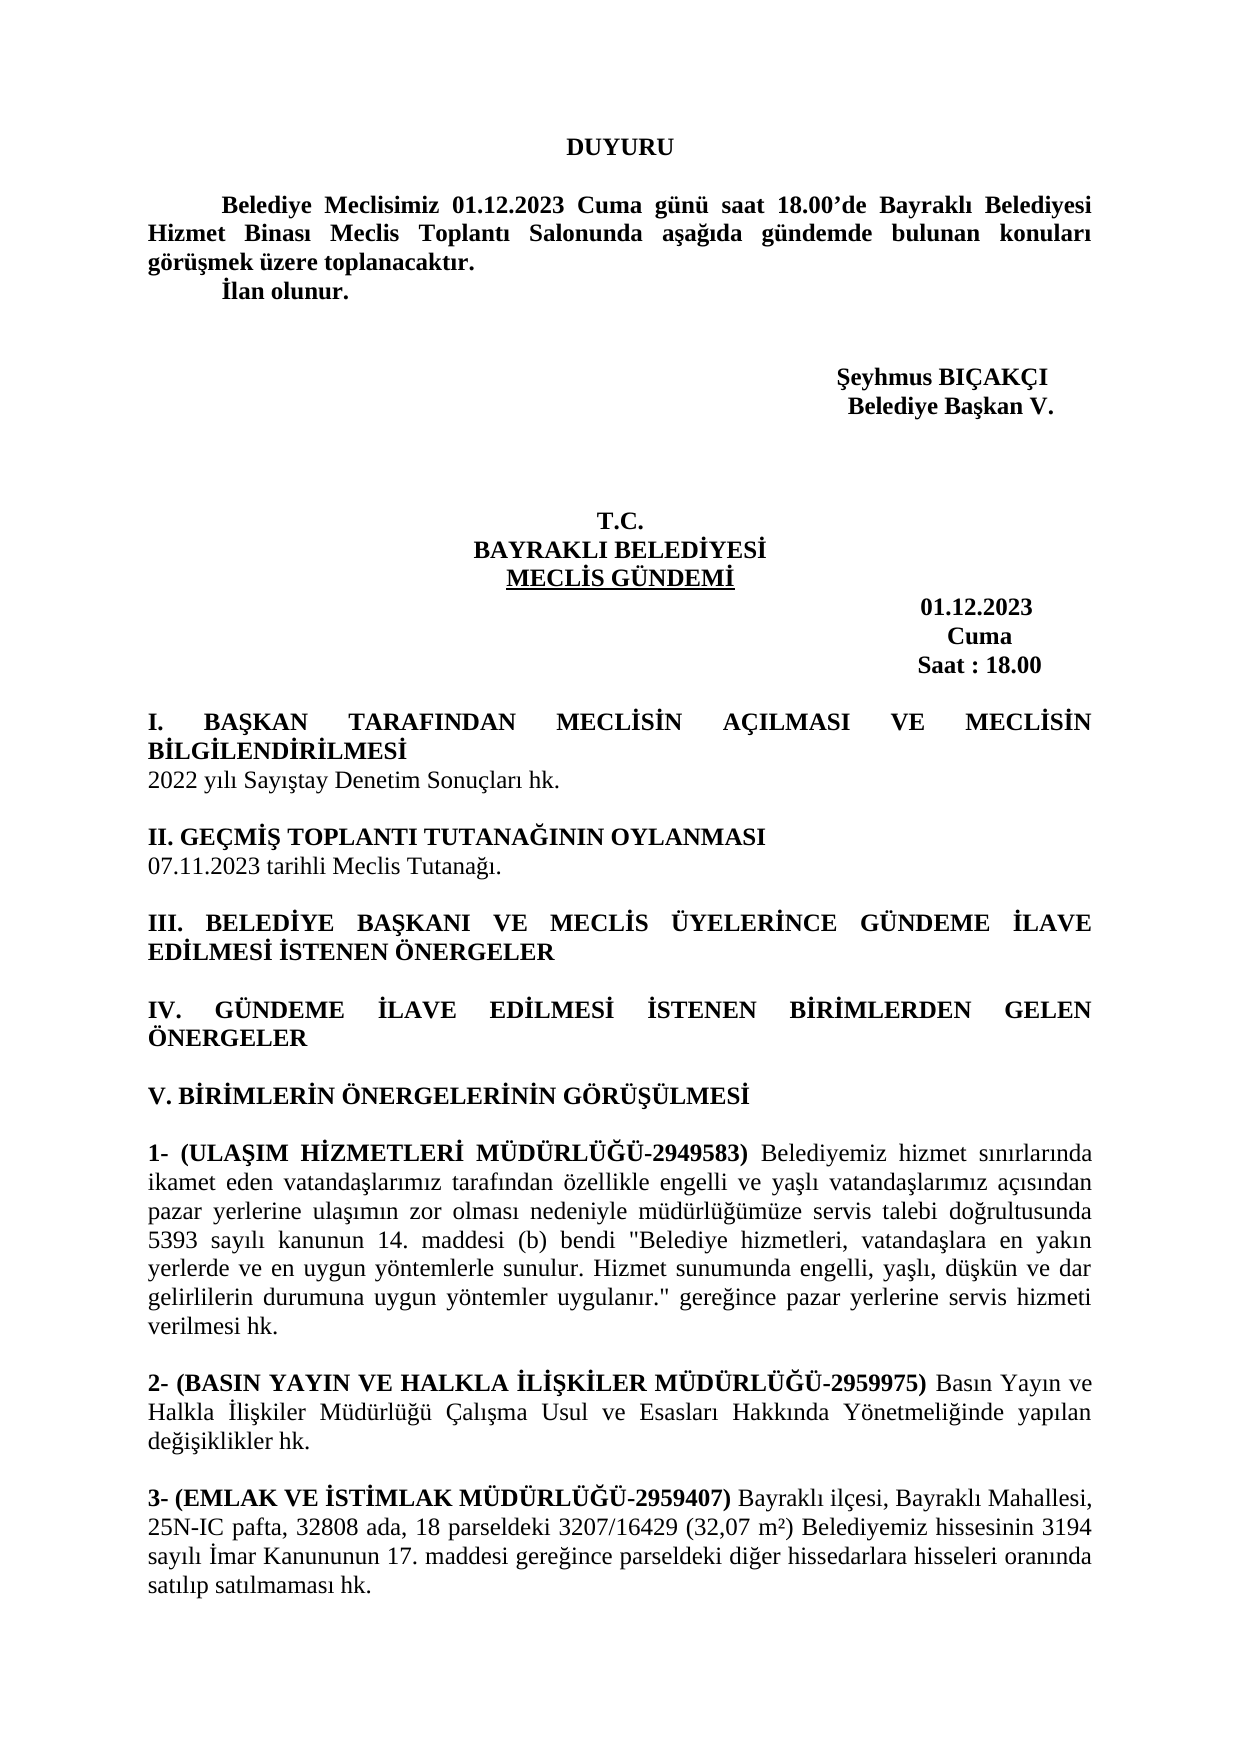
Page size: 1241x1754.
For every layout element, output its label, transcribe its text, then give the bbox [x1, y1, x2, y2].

text 3- (EMLAK VE İSTİMLAK MÜDÜRLÜĞÜ-2959407) Bayraklı ilçesi, Bayraklı Mahallesi, 25N-IC pafta, 32808 ada, 18 parseldeki 3207/16429 (32,07 m²) Belediyemiz hissesinin 3194 sayılı İmar Kanununun 17. maddesi gereğince parseldeki diğer hissedarlara hisseleri oranında satılıp satılmaması hk. [148, 1483, 1093, 1598]
text BAYRAKLI BELEDİYESİ [148, 535, 1093, 563]
text 1- (ULAŞIM HİZMETLERİ MÜDÜRLÜĞÜ-2949583) Belediyemiz hizmet sınırlarında ikamet eden vatandaşlarımız tarafından özellikle engelli ve yaşlı vatandaşlarımız açısından pazar yerlerine ulaşımın zor olması nedeniyle müdürlüğümüze servis talebi doğrultusunda 5393 sayılı kanunun 14. maddesi (b) bendi "Belediye hizmetleri, vatandaşlara en yakın yerlerde ve en uygun yöntemlerle sunulur. Hizmet sunumunda engelli, yaşlı, düşkün ve dar gelirlilerin durumuna uygun yöntemler uygulanır." gereğince pazar yerlerine servis hizmeti verilmesi hk. [148, 1138, 1093, 1340]
text III. BELEDİYE BAŞKANI VE MECLİS ÜYELERİNCE GÜNDEME İLAVE EDİLMESİ İSTENEN ÖNERGELER [148, 908, 1093, 966]
text MECLİS GÜNDEMİ [148, 563, 1093, 592]
text 01.12.2023 [148, 592, 1093, 621]
text 2022 yılı Sayıştay Denetim Sonuçları hk. [148, 765, 1093, 793]
text Şeyhmus BIÇAKÇI [811, 362, 1093, 391]
text T.C. [148, 506, 1093, 535]
text DUYURU [148, 132, 1093, 161]
text Belediye Meclisimiz 01.12.2023 Cuma günü saat 18.00’de Bayraklı Belediyesi Hizmet Binası Meclis Toplantı Salonunda aşağıda gündemde bulunan konuları görüşmek üzere toplanacaktır. [148, 190, 1093, 276]
text Belediye Başkan V. [148, 391, 1093, 420]
text İlan olunur. [148, 276, 1093, 305]
text II. GEÇMİŞ TOPLANTI TUTANAĞININ OYLANMASI [148, 822, 1093, 851]
text V. BİRİMLERİN ÖNERGELERİNİN GÖRÜŞÜLMESİ [148, 1081, 1093, 1110]
text I. BAŞKAN TARAFINDAN MECLİSİN AÇILMASI VE MECLİSİN BİLGİLENDİRİLMESİ [148, 707, 1093, 765]
text 2- (BASIN YAYIN VE HALKLA İLİŞKİLER MÜDÜRLÜĞÜ-2959975) Basın Yayın ve Halkla İlişkiler Müdürlüğü Çalışma Usul ve Esasları Hakkında Yönetmeliğinde yapılan değişiklikler hk. [148, 1368, 1093, 1455]
text IV. GÜNDEME İLAVE EDİLMESİ İSTENEN BİRİMLERDEN GELEN ÖNERGELER [148, 995, 1093, 1052]
text Cuma [148, 621, 1093, 650]
text Saat : 18.00 [148, 650, 1093, 678]
text 07.11.2023 tarihli Meclis Tutanağı. [148, 851, 1093, 880]
